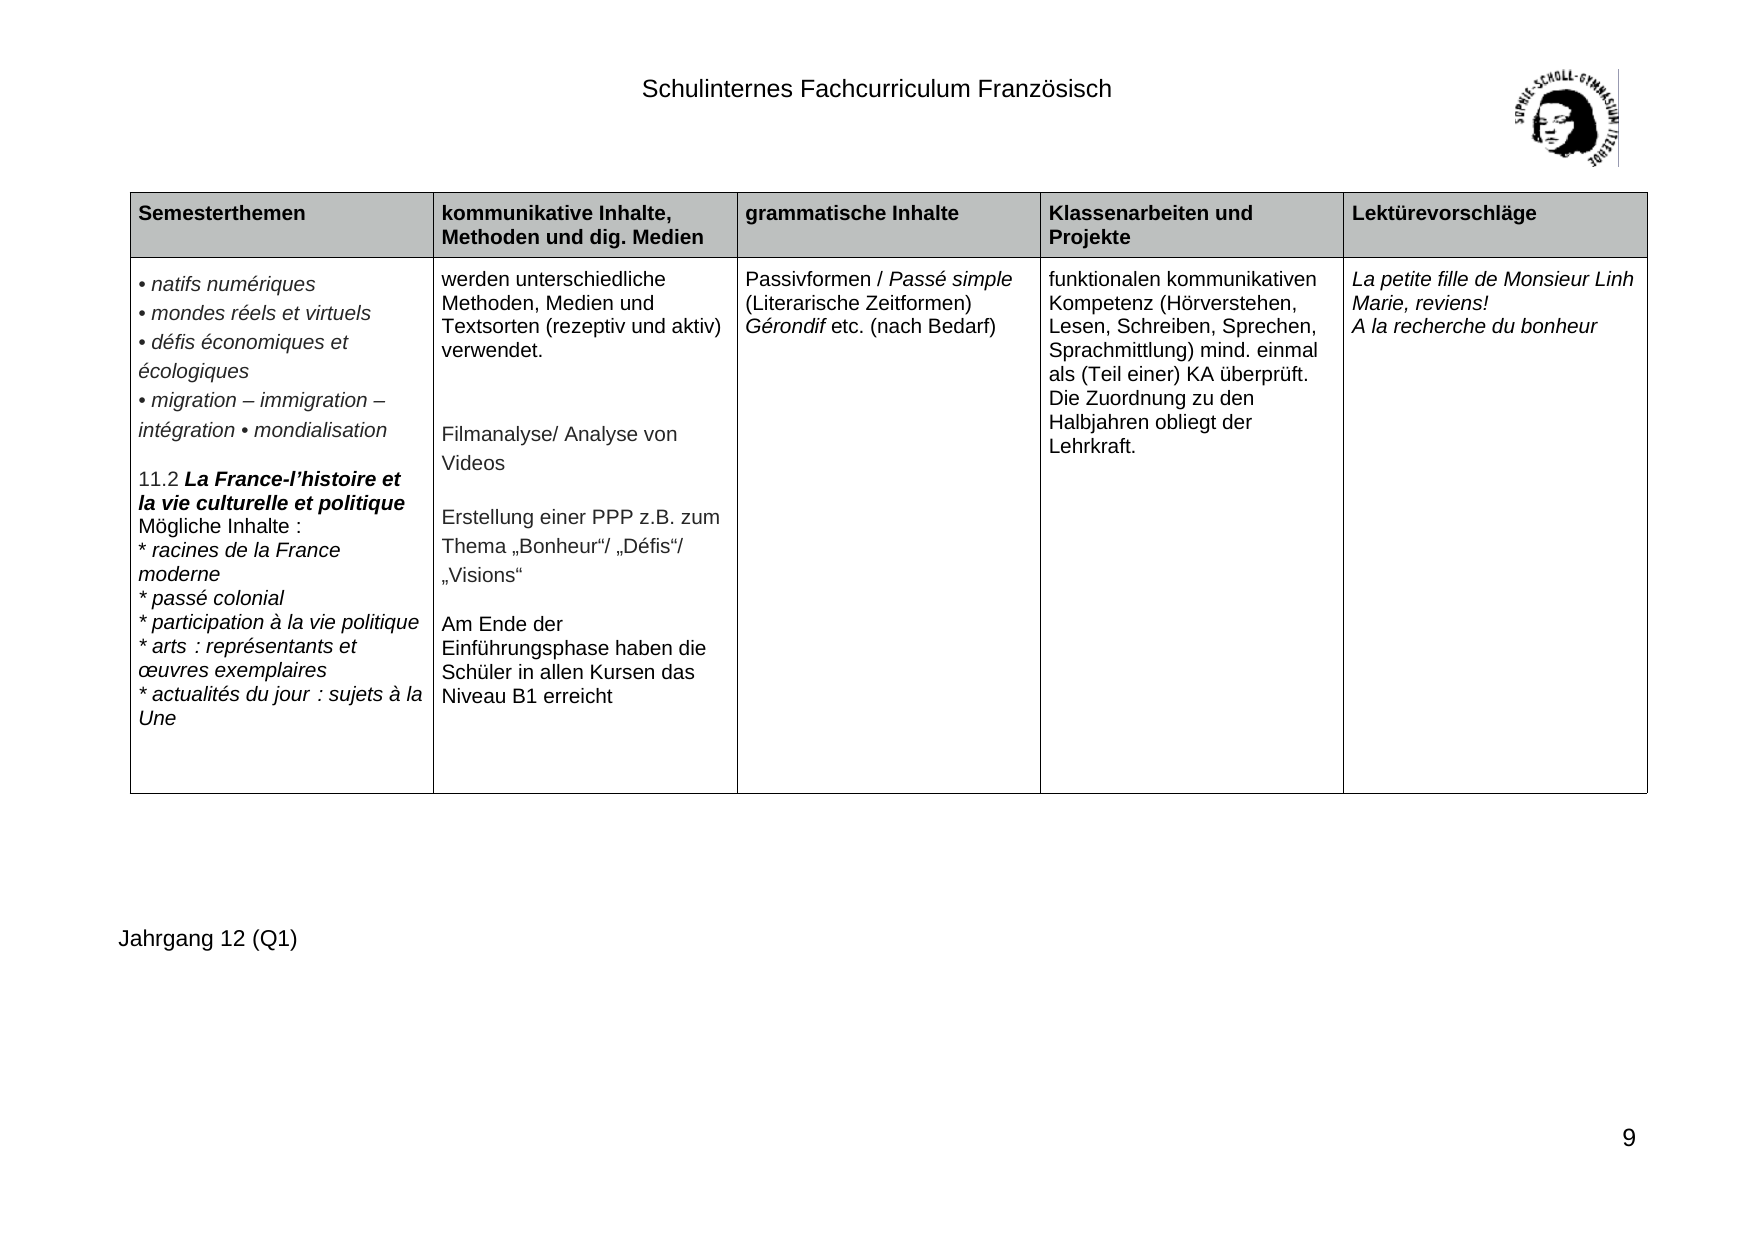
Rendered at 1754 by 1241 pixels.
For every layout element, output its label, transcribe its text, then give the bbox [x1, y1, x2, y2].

table_header grammatische Inhalte [738, 193, 1040, 257]
table_header kommunikative Inhalte, Methoden und dig. Medien [434, 193, 737, 257]
text Jahrgang 12 (Q1) [118, 925, 1636, 951]
table_header Klassenarbeiten und Projekte [1041, 193, 1343, 257]
table_header Semesterthemen [131, 193, 433, 257]
table_header Lektürevorschläge [1344, 193, 1647, 257]
picture [1513, 69, 1619, 167]
